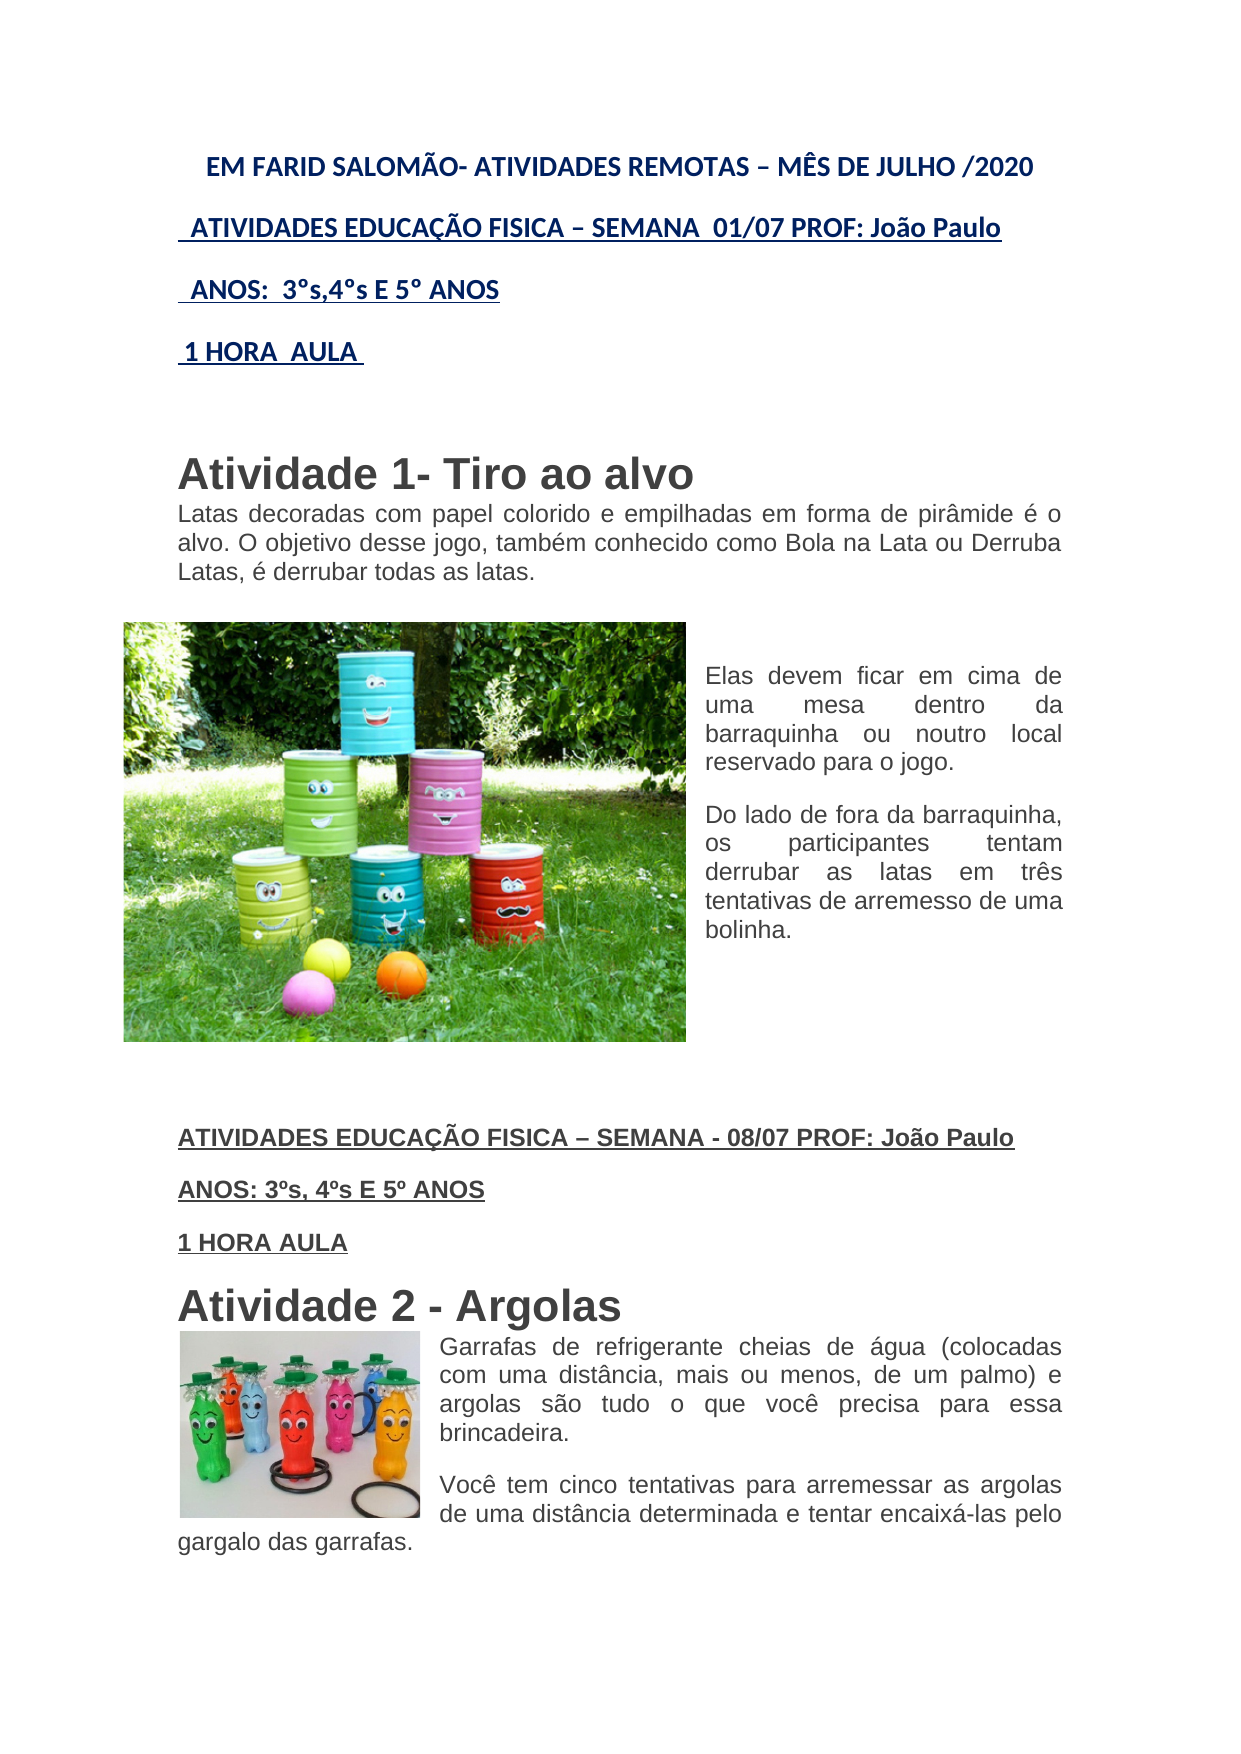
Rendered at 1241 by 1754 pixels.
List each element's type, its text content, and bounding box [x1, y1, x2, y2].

picture [123, 622, 686, 1042]
text ANOS: 3ºs, 4ºs E 5º ANOS [177, 1176, 1063, 1204]
text ATIVIDADES EDUCAÇÃO FISICA – SEMANA 01/07 PROF: João Paulo [177, 209, 1063, 245]
text ATIVIDADES EDUCAÇÃO FISICA – SEMANA - 08/07 PROF: João Paulo [177, 1123, 1063, 1152]
text 1 HORA AULA [177, 1228, 1063, 1256]
text 1 HORA AULA [177, 333, 1063, 368]
subtitle Atividade 2 - Argolas [177, 1280, 1063, 1331]
text Atividade 1- Tiro ao alvo [177, 448, 1063, 499]
picture [179, 1331, 421, 1516]
text Latas decoradas com papel colorido e empilhadas em forma de pirâmide é o alvo. O objetivo desse jogo, também conhecido como Bola na Lata ou Derruba Latas, é derrubar todas as latas. [177, 499, 1063, 586]
text Garrafas de refrigerante cheias de água (colocadas com uma distância, mais ou menos, de um palmo) e argolas são tudo o que você precisa para essa brincadeira. [421, 1331, 1063, 1446]
text Elas devem ficar em cima de uma mesa dentro da barraquinha ou noutro local reservado para o jogo. [686, 661, 1063, 776]
text EM FARID SALOMÃO- ATIVIDADES REMOTAS – MÊS DE JULHO /2020 [177, 148, 1063, 183]
text ANOS: 3ºs,4ºs E 5º ANOS [177, 271, 1063, 307]
text Do lado de fora da barraquinha, os participantes tentam derrubar as latas em três tentativas de arremesso de uma bolinha. [686, 799, 1063, 943]
text Você tem cinco tentativas para arremessar as argolas de uma distância determinada e tentar encaixá-las pelo gargalo das garrafas. [177, 1470, 1063, 1556]
